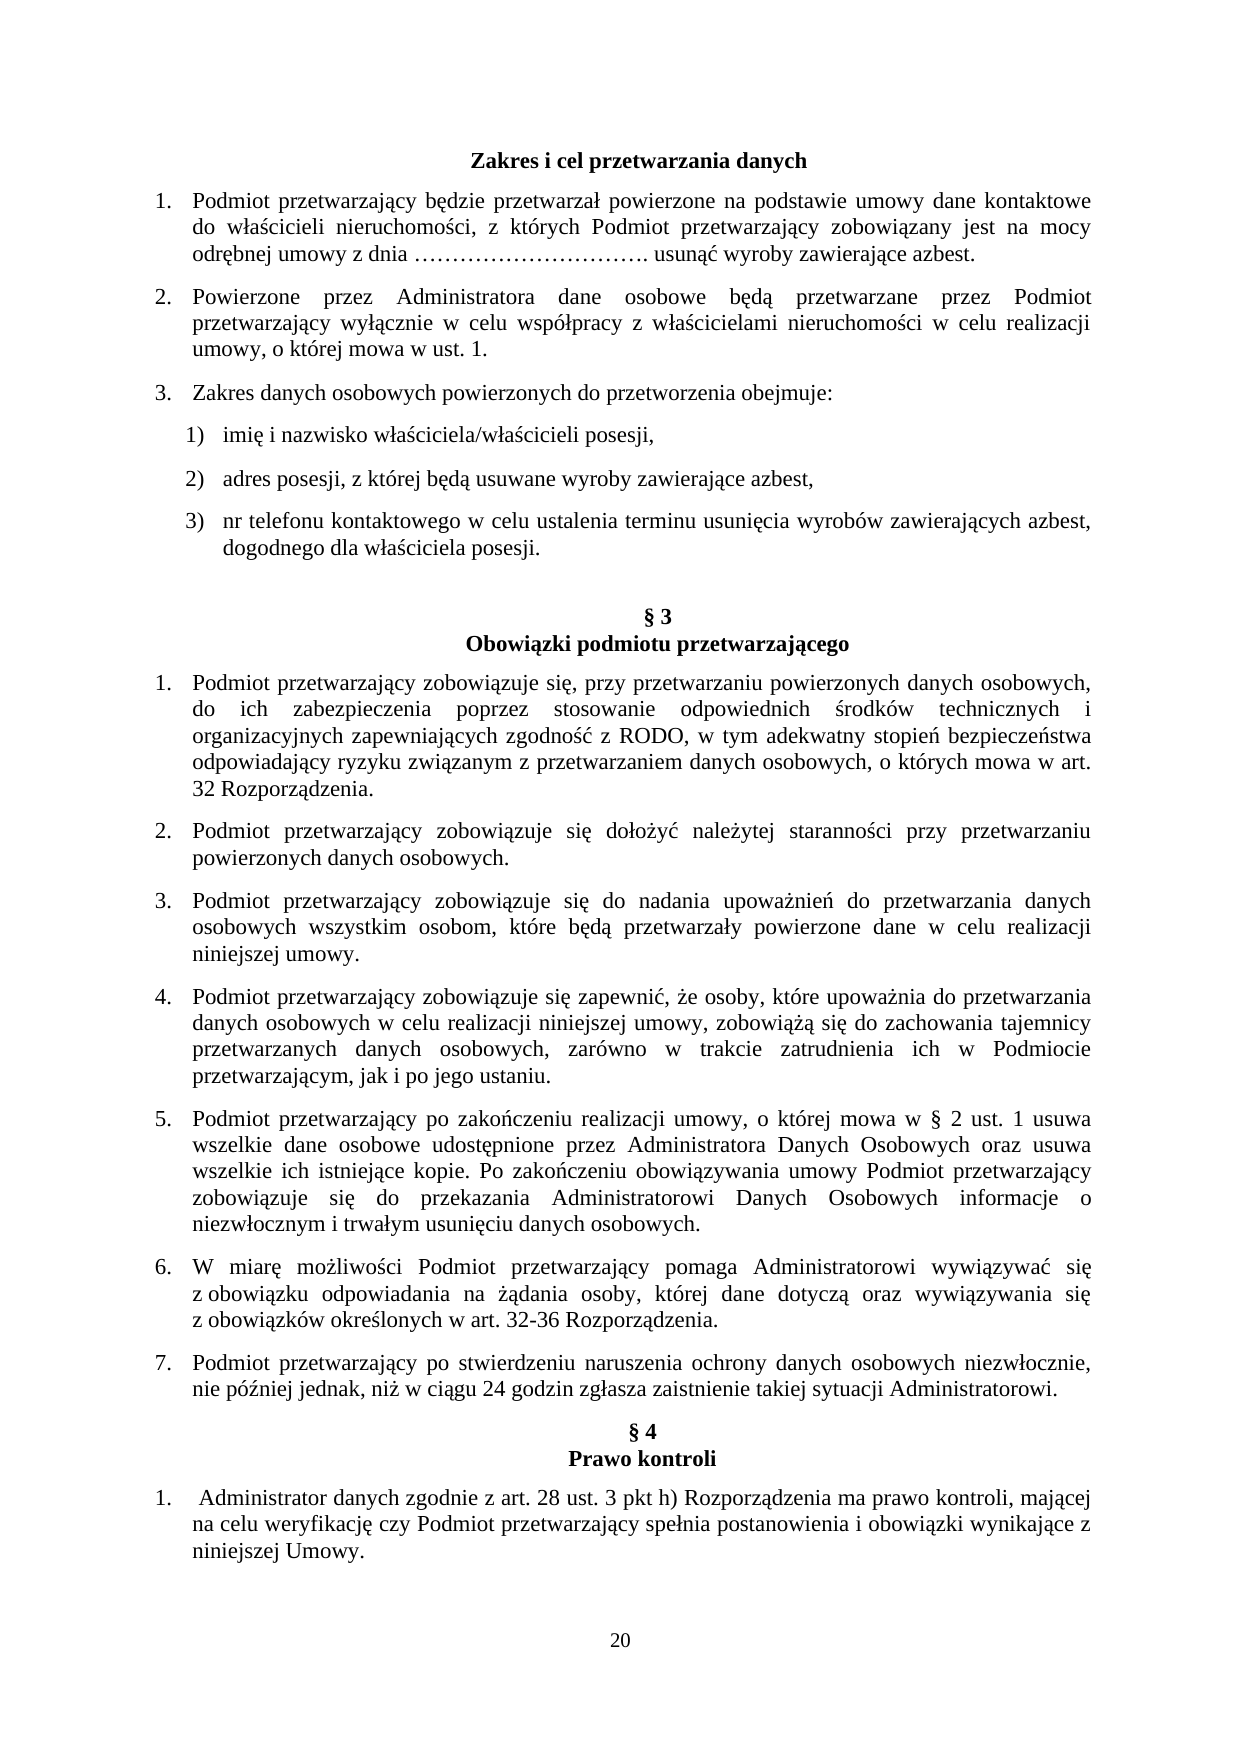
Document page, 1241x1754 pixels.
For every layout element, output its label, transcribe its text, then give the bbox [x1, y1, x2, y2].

list Administrator danych zgodnie z art. 28 ust. 3 pkt h) Rozporządzenia ma prawo kontroli, mającej na celu weryfikację czy Podmiot przetwarzający spełnia postanowienia i obowiązki wynikające z niniejszej Umowy. [154, 1484, 1093, 1563]
list Podmiot przetwarzający zobowiązuje się do nadania upoważnień do przetwarzania danych osobowych wszystkim osobom, które będą przetwarzały powierzone dane w celu realizacji niniejszej umowy. [154, 887, 1093, 966]
list adres posesji, z której będą usuwane wyroby zawierające azbest, [185, 464, 1093, 491]
list Podmiot przetwarzający zobowiązuje się dołożyć należytej staranności przy przetwarzaniu powierzonych danych osobowych. [154, 818, 1093, 870]
list Podmiot przetwarzający po zakończeniu realizacji umowy, o której mowa w § 2 ust. 1 usuwa wszelkie dane osobowe udostępnione przez Administratora Danych Osobowych oraz usuwa wszelkie ich istniejące kopie. Po zakończeniu obowiązywania umowy Podmiot przetwarzający zobowiązuje się do przekazania Administratorowi Danych Osobowych informacje o niezwłocznym i trwałym usunięciu danych osobowych. [154, 1105, 1093, 1237]
list nr telefonu kontaktowego w celu ustalenia terminu usunięcia wyrobów zawierających azbest, dogodnego dla właściciela posesji. [185, 508, 1093, 560]
list Obowiązki podmiotu przetwarzającego [223, 630, 1093, 656]
list Zakres danych osobowych powierzonych do przetworzenia obejmuje: [154, 378, 1093, 405]
list imię i nazwisko właściciela/właścicieli posesji, [185, 422, 1093, 448]
list Powierzone przez Administratora dane osobowe będą przetwarzane przez Podmiot przetwarzający wyłącznie w celu współpracy z właścicielami nieruchomości w celu realizacji umowy, o której mowa w ust. 1. [154, 283, 1093, 362]
list Podmiot przetwarzający po stwierdzeniu naruszenia ochrony danych osobowych niezwłocznie, nie później jednak, niż w ciągu 24 godzin zgłasza zaistnienie takiej sytuacji Administratorowi. [154, 1349, 1093, 1402]
list W miarę możliwości Podmiot przetwarzający pomaga Administratorowi wywiązywać się z obowiązku odpowiadania na żądania osoby, której dane dotyczą oraz wywiązywania się z obowiązków określonych w art. 32-36 Rozporządzenia. [154, 1253, 1093, 1332]
list Prawo kontroli [192, 1445, 1093, 1471]
list § 3 [223, 603, 1093, 630]
list Podmiot przetwarzający zobowiązuje się zapewnić, że osoby, które upoważnia do przetwarzania danych osobowych w celu realizacji niniejszej umowy, zobowiążą się do zachowania tajemnicy przetwarzanych danych osobowych, zarówno w trakcie zatrudnienia ich w Podmiocie przetwarzającym, jak i po jego ustaniu. [154, 983, 1093, 1088]
list Podmiot przetwarzający będzie przetwarzał powierzone na podstawie umowy dane kontaktowe do właścicieli nieruchomości, z których Podmiot przetwarzający zobowiązany jest na mocy odrębnej umowy z dnia …………………………. usunąć wyroby zawierające azbest. [154, 187, 1093, 266]
list Podmiot przetwarzający zobowiązuje się, przy przetwarzaniu powierzonych danych osobowych, do ich zabezpieczenia poprzez stosowanie odpowiednich środków technicznych i organizacyjnych zapewniających zgodność z RODO, w tym adekwatny stopień bezpieczeństwa odpowiadający ryzyku związanym z przetwarzaniem danych osobowych, o których mowa w art. 32 Rozporządzenia. [154, 669, 1093, 801]
list Zakres i cel przetwarzania danych [185, 148, 1093, 174]
list § 4 [192, 1418, 1093, 1445]
